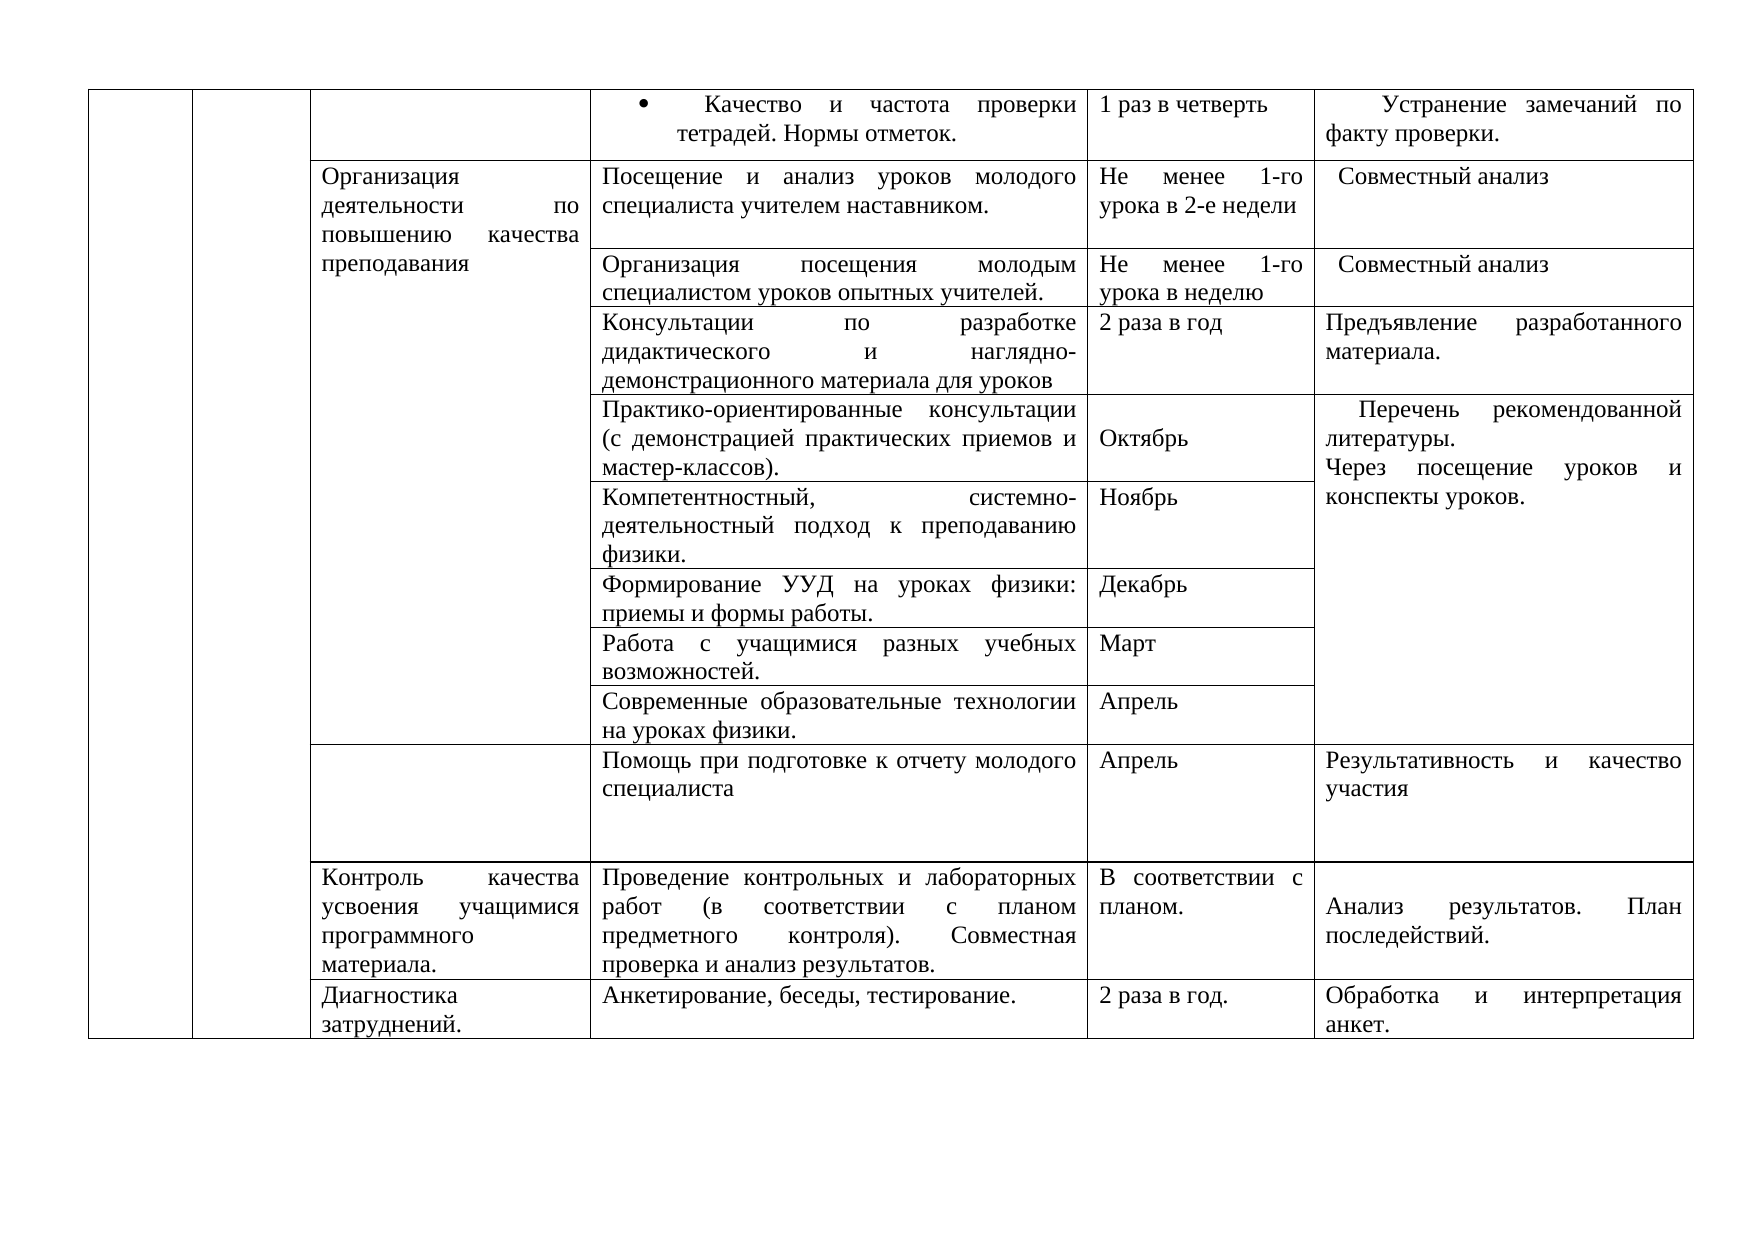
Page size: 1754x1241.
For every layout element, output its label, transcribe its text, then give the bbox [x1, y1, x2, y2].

table_cell Организация деятельности по повышению качества преподавания [311, 161, 590, 744]
table_cell Помощь при подготовке к отчету молодого специалиста [591, 745, 1087, 861]
table_cell Результативность и качество участия [1315, 745, 1693, 861]
table_cell 2 раза в год. [1088, 980, 1314, 1038]
table_cell [311, 745, 590, 861]
table_cell Организация посещения молодым специалистом уроков опытных учителей. [591, 249, 1087, 306]
table_cell Перечень рекомендованной литературы. Через посещение уроков и конспекты уроков. [1315, 395, 1693, 744]
table_cell Октябрь [1088, 395, 1314, 481]
table_cell 1 раз в четверть [1088, 90, 1314, 160]
table_cell Работа с учащимися разных учебных возможностей. [591, 628, 1087, 685]
table_cell Апрель [1088, 745, 1314, 861]
table_cell Устранение замечаний по факту проверки. [1315, 90, 1693, 160]
table_cell Диагностика затруднений. [311, 980, 590, 1038]
table_cell Проведение контрольных и лабораторных работ (в соответствии с планом предметного контроля). Совместная проверка и анализ результатов. [591, 863, 1087, 979]
table_cell Компетентностный, системно-деятельностный подход к преподаванию физики. [591, 482, 1087, 568]
table_cell Апрель [1088, 686, 1314, 744]
table_cell Не менее 1-го урока в неделю [1088, 249, 1314, 306]
table_cell Формирование УУД на уроках физики: приемы и формы работы. [591, 569, 1087, 627]
table_cell Март [1088, 628, 1314, 685]
table_cell Обработка и интерпретация анкет. [1315, 980, 1693, 1038]
table_cell Посещение и анализ уроков молодого специалиста учителем наставником. [591, 161, 1087, 248]
table_cell Совместный анализ [1315, 249, 1693, 306]
table_cell Практико-ориентированные консультации (с демонстрацией практических приемов и мастер-классов). [591, 395, 1087, 481]
table_cell Качество и частота проверки тетрадей. Нормы отметок. [591, 90, 1087, 160]
table_cell 2 раза в год [1088, 307, 1314, 393]
table_cell Анализ результатов. План последействий. [1315, 863, 1693, 979]
table_cell Контроль качества усвоения учащимися программного материала. [311, 863, 590, 979]
table_cell Ноябрь [1088, 482, 1314, 568]
table_cell В соответствии с планом. [1088, 863, 1314, 979]
table_cell Предъявление разработанного материала. [1315, 307, 1693, 393]
table_cell Консультации по разработке дидактического и наглядно-демонстрационного материала для уроков [591, 307, 1087, 393]
table_cell Декабрь [1088, 569, 1314, 627]
table_cell Не менее 1-го урока в 2-е недели [1088, 161, 1314, 248]
table_cell Современные образовательные технологии на уроках физики. [591, 686, 1087, 744]
table_cell Анкетирование, беседы, тестирование. [591, 980, 1087, 1038]
table_cell Совместный анализ [1315, 161, 1693, 248]
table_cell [311, 90, 590, 160]
